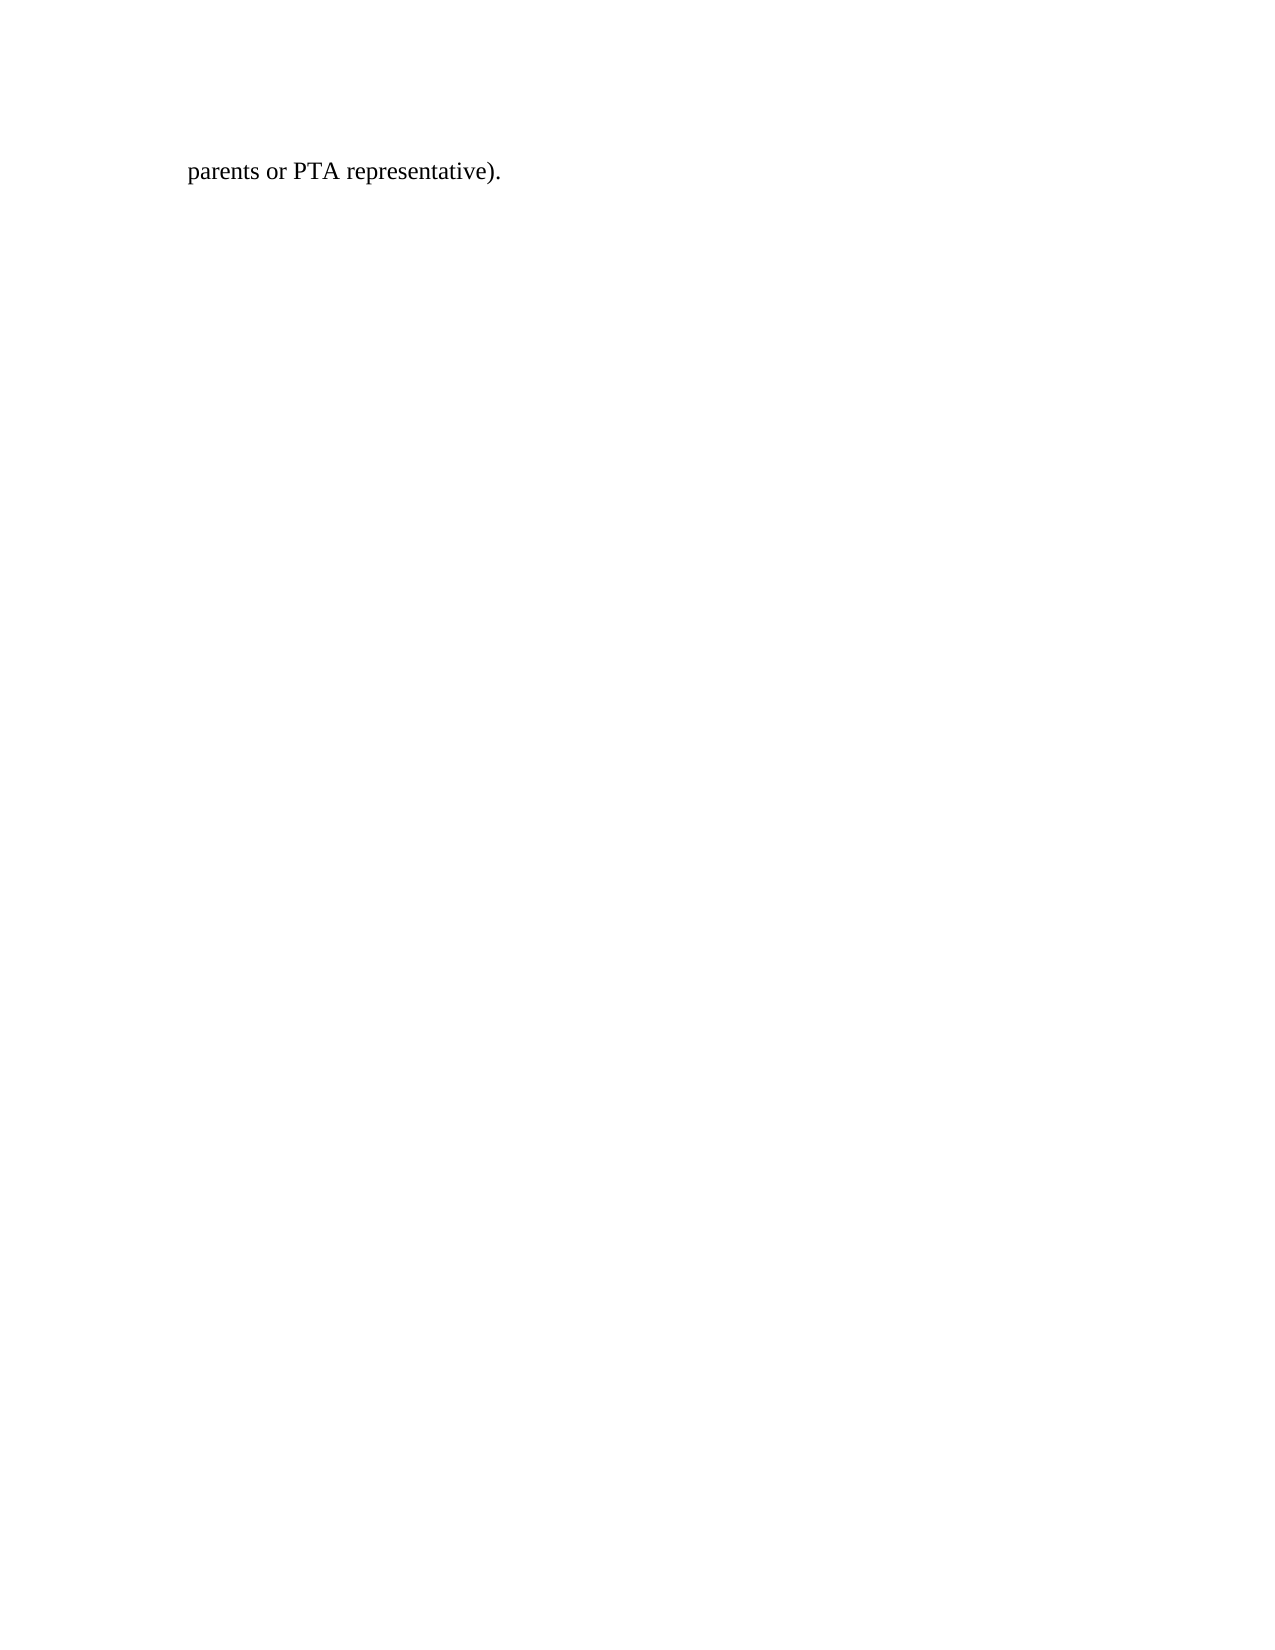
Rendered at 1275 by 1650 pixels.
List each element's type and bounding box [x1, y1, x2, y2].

text [187, 156, 1060, 185]
